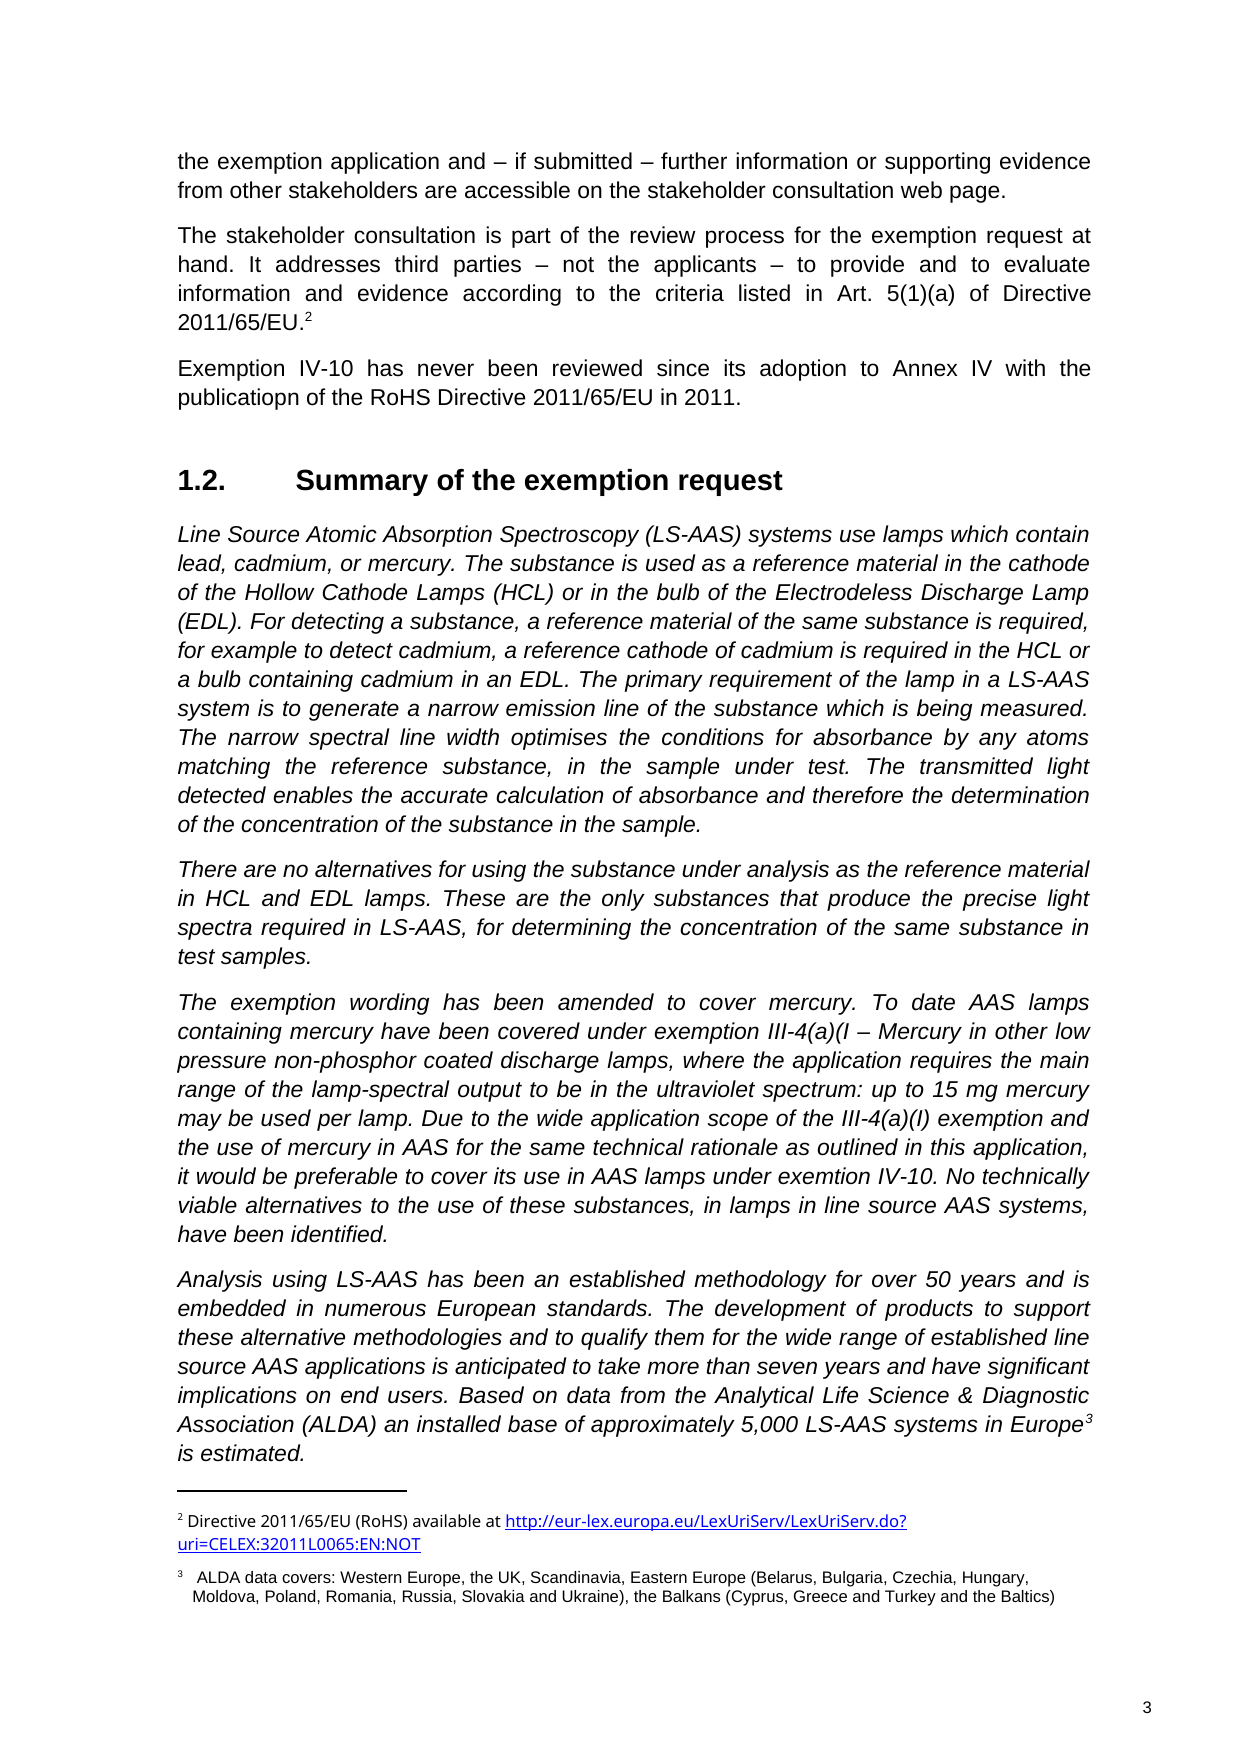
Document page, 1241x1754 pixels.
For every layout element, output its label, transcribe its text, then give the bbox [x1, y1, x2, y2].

subtitle Summary of the exemption request [177, 463, 1092, 496]
text Exemption IV-10 has never been reviewed since its adoption to Annex IV with the publicatiopn of the RoHS Directive 2011/65/EU in 2011. [177, 355, 1092, 410]
text There are no alternatives for using the substance under analysis as the reference material in HCL and EDL lamps. These are the only substances that produce the precise light spectra required in LS-AAS, for determining the concentration of the same substance in test samples. [177, 856, 1092, 970]
text Analysis using LS-AAS has been an established methodology for over 50 years and is embedded in numerous European standards. The development of products to support these alternative methodologies and to qualify them for the wide range of established line source AAS applications is anticipated to take more than seven years and have significant implications on end users. Based on data from the Analytical Life Science & Diagnostic Association (ALDA) an installed base of approximately 5,000 LS-AAS systems in Europe is estimated. [177, 1266, 1092, 1466]
text Line Source Atomic Absorption Spectroscopy (LS-AAS) systems use lamps which contain lead, cadmium, or mercury. The substance is used as a reference material in the cathode of the Hollow Cathode Lamps (HCL) or in the bulb of the Electrodeless Discharge Lamp (EDL). For detecting a substance, a reference material of the same substance is required, for example to detect cadmium, a reference cathode of cadmium is required in the HCL or a bulb containing cadmium in an EDL. The primary requirement of the lamp in a LS-AAS system is to generate a narrow emission line of the substance which is being measured. The narrow spectral line width optimises the conditions for absorbance by any atoms matching the reference substance, in the sample under test. The transmitted light detected enables the accurate calculation of absorbance and therefore the determination of the concentration of the substance in the sample. [177, 521, 1092, 837]
text The exemption wording has been amended to cover mercury. To date AAS lamps containing mercury have been covered under exemption III-4(a)(I – Mercury in other low pressure non-phosphor coated discharge lamps, where the application requires the main range of the lamp-spectral output to be in the ultraviolet spectrum: up to 15 mg mercury may be used per lamp. Due to the wide application scope of the III-4(a)(I) exemption and the use of mercury in AAS for the same technical rationale as outlined in this application, it would be preferable to cover its use in AAS lamps under exemtion IV-10. No technically viable alternatives to the use of these substances, in lamps in line source AAS systems, have been identified. [177, 989, 1092, 1247]
text The stakeholder consultation is part of the review process for the exemption request at hand. It addresses third parties – not the applicants – to provide and to evaluate information and evidence according to the criteria listed in Art. 5(1)(a) of Directive 2011/65/EU. [177, 222, 1092, 336]
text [177, 148, 1092, 203]
